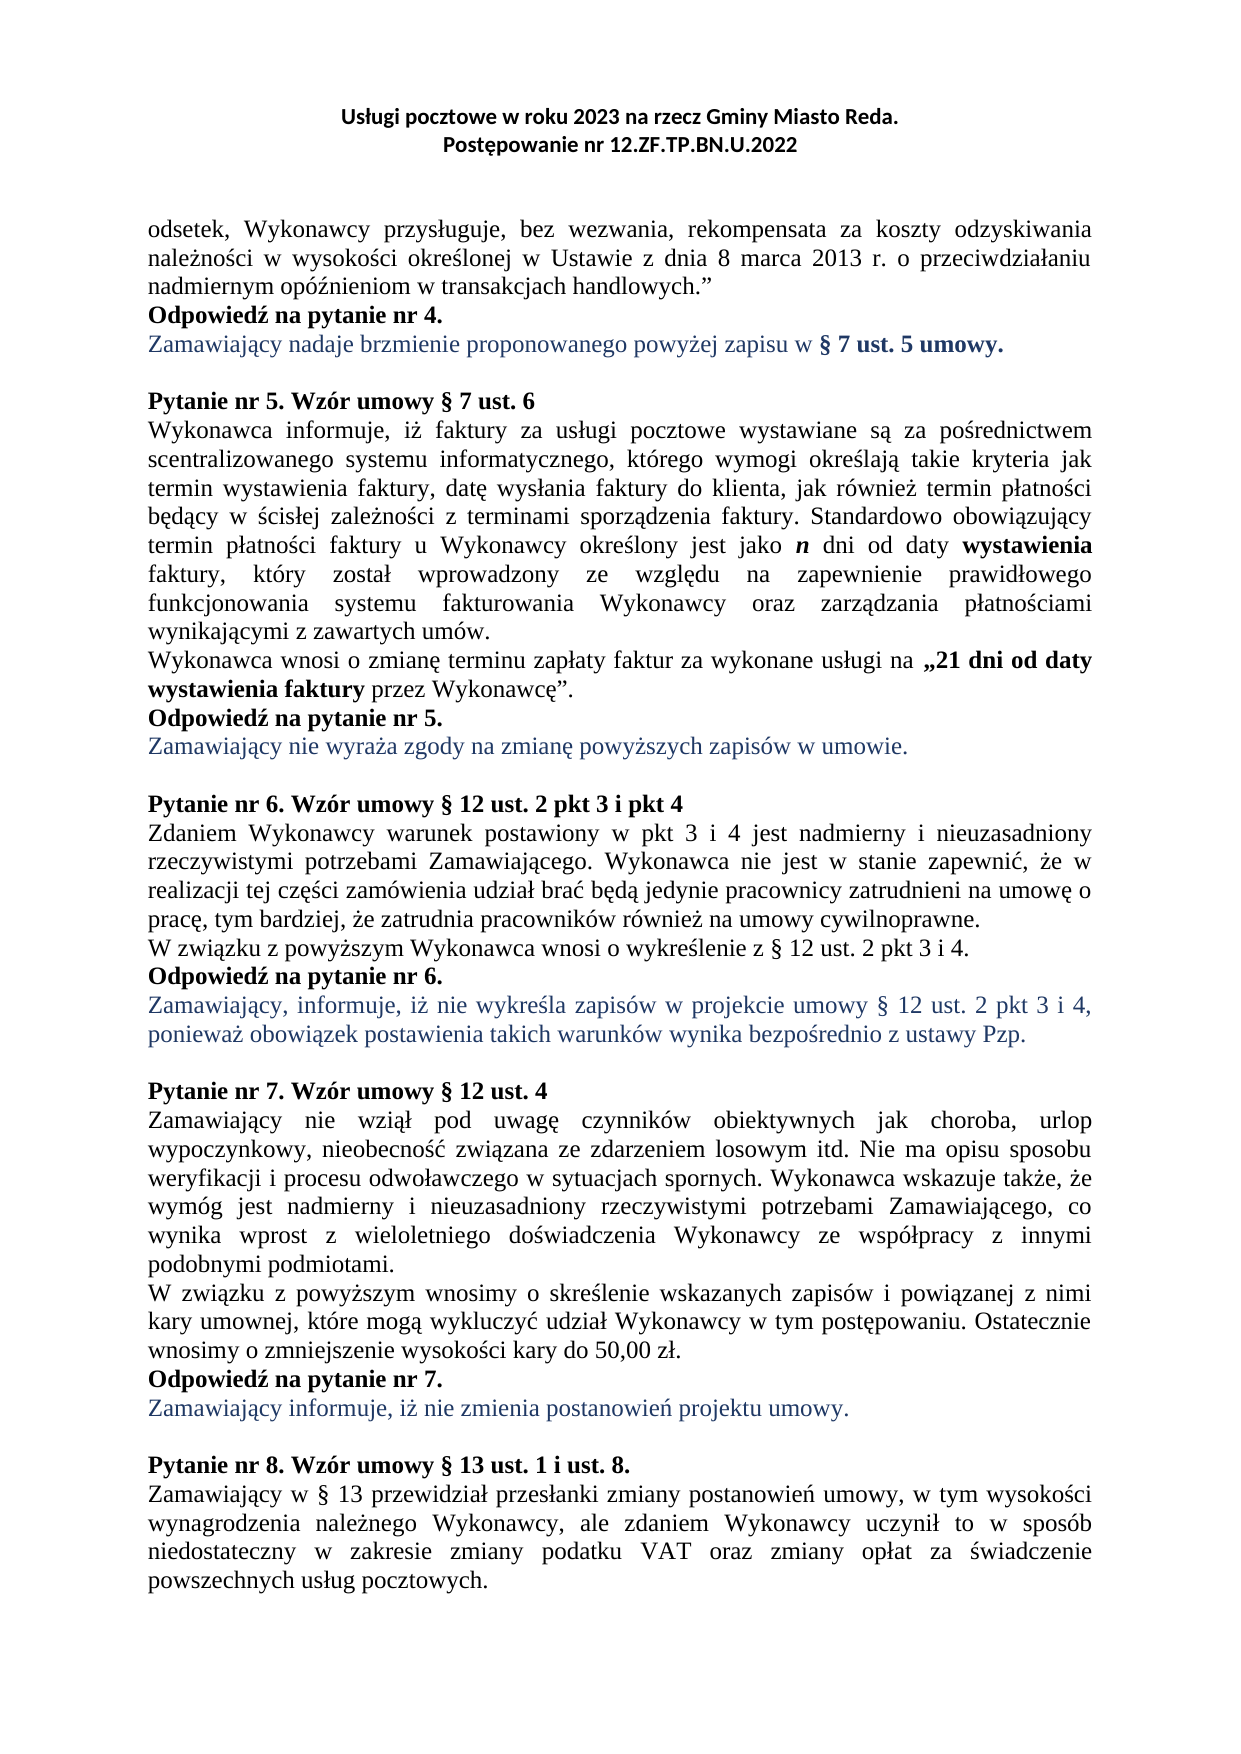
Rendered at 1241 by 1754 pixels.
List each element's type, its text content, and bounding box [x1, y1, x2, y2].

text Zamawiający nie wyraża zgody na zmianę powyższych zapisów w umowie. [148, 731, 1093, 760]
text Odpowiedź na pytanie nr 4. [148, 300, 1093, 329]
text Zamawiający nie wziął pod uwagę czynników obiektywnych jak choroba, urlop wypoczynkowy, nieobecność związana ze zdarzeniem losowym itd. Nie ma opisu sposobu weryfikacji i procesu odwoławczego w sytuacjach spornych. Wykonawca wskazuje także, że wymóg jest nadmierny i nieuzasadniony rzeczywistymi potrzebami Zamawiającego, co wynika wprost z wieloletniego doświadczenia Wykonawcy ze współpracy z innymi podobnymi podmiotami. [148, 1105, 1093, 1278]
text Pytanie nr 6. Wzór umowy § 12 ust. 2 pkt 3 i pkt 4 [148, 789, 1093, 818]
text Pytanie nr 7. Wzór umowy § 12 ust. 4 [148, 1076, 1093, 1105]
text Zamawiający w § 13 przewidział przesłanki zmiany postanowień umowy, w tym wysokości wynagrodzenia należnego Wykonawcy, ale zdaniem Wykonawcy uczynił to w sposób niedostateczny w zakresie zmiany podatku VAT oraz zmiany opłat za świadczenie powszechnych usług pocztowych. [148, 1479, 1093, 1594]
text Odpowiedź na pytanie nr 6. [148, 961, 1093, 990]
text Zdaniem Wykonawcy warunek postawiony w pkt 3 i 4 jest nadmierny i nieuzasadniony rzeczywistymi potrzebami Zamawiającego. Wykonawca nie jest w stanie zapewnić, że w realizacji tej części zamówienia udział brać będą jedynie pracownicy zatrudnieni na umowę o pracę, tym bardziej, że zatrudnia pracowników również na umowy cywilnoprawne. [148, 818, 1093, 933]
text W związku z powyższym wnosimy o skreślenie wskazanych zapisów i powiązanej z nimi kary umownej, które mogą wykluczyć udział Wykonawcy w tym postępowaniu. Ostatecznie wnosimy o zmniejszenie wysokości kary do 50,00 zł. [148, 1278, 1093, 1364]
text Zamawiający informuje, iż nie zmienia postanowień projektu umowy. [148, 1393, 1093, 1421]
text Odpowiedź na pytanie nr 5. [148, 703, 1093, 731]
text Zamawiający nadaje brzmienie proponowanego powyżej zapisu w § 7 ust. 5 umowy. [148, 329, 1093, 358]
text Zamawiający, informuje, iż nie wykreśla zapisów w projekcie umowy § 12 ust. 2 pkt 3 i 4, ponieważ obowiązek postawienia takich warunków wynika bezpośrednio z ustawy Pzp. [148, 990, 1093, 1048]
text W związku z powyższym Wykonawca wnosi o wykreślenie z § 12 ust. 2 pkt 3 i 4. [148, 933, 1093, 961]
text Odpowiedź na pytanie nr 7. [148, 1364, 1093, 1393]
text Pytanie nr 8. Wzór umowy § 13 ust. 1 i ust. 8. [148, 1450, 1093, 1479]
text Wykonawca wnosi o zmianę terminu zapłaty faktur za wykonane usługi na „21 dni od daty wystawienia faktury przez Wykonawcę”. [148, 645, 1093, 703]
text Pytanie nr 5. Wzór umowy § 7 ust. 6 [148, 386, 1093, 415]
text Wykonawca informuje, iż faktury za usługi pocztowe wystawiane są za pośrednictwem scentralizowanego systemu informatycznego, którego wymogi określają takie kryteria jak termin wystawienia faktury, datę wysłania faktury do klienta, jak również termin płatności będący w ścisłej zależności z terminami sporządzenia faktury. Standardowo obowiązujący termin płatności faktury u Wykonawcy określony jest jako n dni od daty wystawienia faktury, który został wprowadzony ze względu na zapewnienie prawidłowego funkcjonowania systemu fakturowania Wykonawcy oraz zarządzania płatnościami wynikającymi z zawartych umów. [148, 415, 1093, 645]
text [148, 214, 1093, 300]
